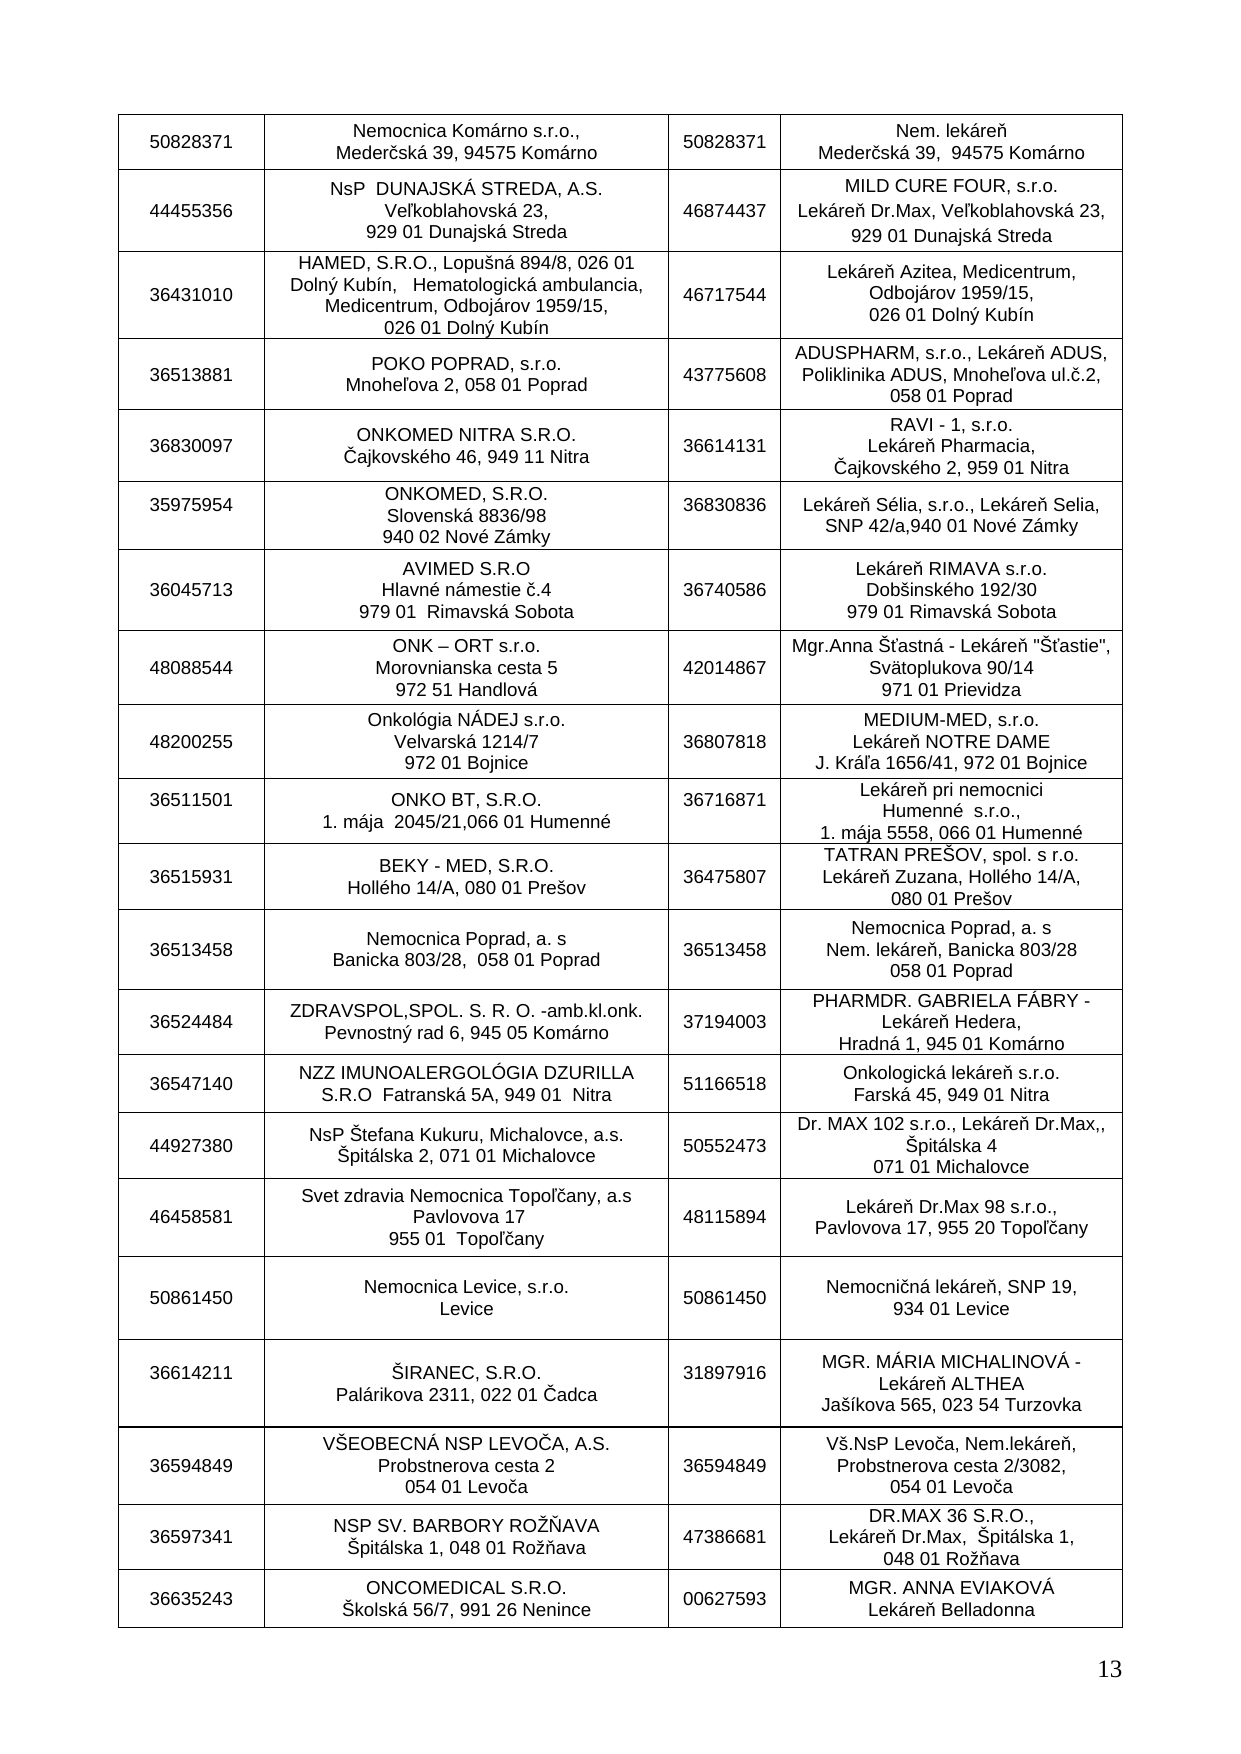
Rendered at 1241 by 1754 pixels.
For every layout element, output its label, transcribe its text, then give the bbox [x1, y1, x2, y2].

table_cell Dr. MAX 102 s.r.o., Lekáreň Dr.Max,, Špitálska 4 071 01 Michalovce [781, 1113, 1122, 1178]
table_cell MGR. MÁRIA MICHALINOVÁ -Lekáreň ALTHEA Jašíkova 565, 023 54 Turzovka [781, 1340, 1122, 1426]
table_cell 50861450 [669, 1257, 780, 1339]
table_cell 36830097 [119, 410, 264, 481]
table_cell 35975954 [119, 482, 264, 548]
table_cell 36475807 [669, 844, 780, 909]
table_cell 44455356 [119, 170, 264, 251]
table_cell 36614131 [669, 410, 780, 481]
table_cell 50861450 [119, 1257, 264, 1339]
table_cell ONKOMED NITRA S.R.O. Čajkovského 46, 949 11 Nitra [265, 410, 668, 481]
table_cell Lekáreň RIMAVA s.r.o. Dobšinského 192/30 979 01 Rimavská Sobota [781, 550, 1122, 630]
table_cell POKO POPRAD, s.r.o. Mnoheľova 2, 058 01 Poprad [265, 339, 668, 409]
table_cell Nemocnica Levice, s.r.o. Levice [265, 1257, 668, 1339]
table_cell 36513458 [119, 910, 264, 988]
table_cell 36635243 [119, 1570, 264, 1627]
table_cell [265, 1570, 668, 1627]
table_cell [781, 1570, 1122, 1627]
table_cell NSP SV. BARBORY ROŽŇAVA Špitálska 1, 048 01 Rožňava [265, 1505, 668, 1569]
table_cell BEKY - MED, S.R.O. Hollého 14/A, 080 01 Prešov [265, 844, 668, 909]
table_cell 36511501 [119, 779, 264, 843]
table_cell PHARMDR. GABRIELA FÁBRY - Lekáreň Hedera, Hradná 1, 945 01 Komárno [781, 990, 1122, 1054]
table_cell Nemocničná lekáreň, SNP 19, 934 01 Levice [781, 1257, 1122, 1339]
table_cell Nem. lekáreň Mederčská 39, 94575 Komárno [781, 115, 1122, 169]
table_cell 51166518 [669, 1055, 780, 1112]
table_cell Vš.NsP Levoča, Nem.lekáreň, Probstnerova cesta 2/3082, 054 01 Levoča [781, 1428, 1122, 1503]
table_cell 47386681 [669, 1505, 780, 1569]
table_cell 36830836 [669, 482, 780, 548]
table_cell 46874437 [669, 170, 780, 251]
table_cell 36597341 [119, 1505, 264, 1569]
table_cell 36524484 [119, 990, 264, 1054]
table_cell 36594849 [119, 1428, 264, 1503]
table_cell 36807818 [669, 705, 780, 777]
table_cell 00627593 [669, 1570, 780, 1627]
table_cell 46458581 [119, 1179, 264, 1256]
table_cell 46717544 [669, 252, 780, 338]
table_cell 36515931 [119, 844, 264, 909]
table_cell Lekáreň Azitea, Medicentrum, Odbojárov 1959/15, 026 01 Dolný Kubín [781, 252, 1122, 338]
table_cell MEDIUM-MED, s.r.o. Lekáreň NOTRE DAME J. Kráľa 1656/41, 972 01 Bojnice [781, 705, 1122, 777]
table_cell ADUSPHARM, s.r.o., Lekáreň ADUS, Poliklinika ADUS, Mnoheľova ul.č.2, 058 01 Poprad [781, 339, 1122, 409]
table_cell VŠEOBECNÁ NSP LEVOČA, A.S. Probstnerova cesta 2 054 01 Levoča [265, 1428, 668, 1503]
table_cell 50552473 [669, 1113, 780, 1178]
table_cell Svet zdravia Nemocnica Topoľčany, a.s Pavlovova 17 955 01 Topoľčany [265, 1179, 668, 1256]
table_cell 37194003 [669, 990, 780, 1054]
table_cell Mgr.Anna Šťastná - Lekáreň "Šťastie", Svätoplukova 90/14 971 01 Prievidza [781, 631, 1122, 704]
table_cell ZDRAVSPOL,SPOL. S. R. O. -amb.kl.onk. Pevnostný rad 6, 945 05 Komárno [265, 990, 668, 1054]
table_cell 36513458 [669, 910, 780, 988]
table_cell 50828371 [669, 115, 780, 169]
table_cell 42014867 [669, 631, 780, 704]
table_cell ONKOMED, S.R.O. Slovenská 8836/98 940 02 Nové Zámky [265, 482, 668, 548]
table_cell 44927380 [119, 1113, 264, 1178]
table_cell 36431010 [119, 252, 264, 338]
table_cell 43775608 [669, 339, 780, 409]
table_cell 31897916 [669, 1340, 780, 1426]
table_cell RAVI - 1, s.r.o. Lekáreň Pharmacia, Čajkovského 2, 959 01 Nitra [781, 410, 1122, 481]
table_cell 50828371 [119, 115, 264, 169]
table_cell Nemocnica Poprad, a. s Banicka 803/28, 058 01 Poprad [265, 910, 668, 988]
table_cell MILD CURE FOUR, s.r.o. Lekáreň Dr.Max, Veľkoblahovská 23, 929 01 Dunajská Streda [781, 170, 1122, 251]
table_cell AVIMED S.R.O Hlavné námestie č.4 979 01 Rimavská Sobota [265, 550, 668, 630]
table_cell 48088544 [119, 631, 264, 704]
table_cell ONKO BT, S.R.O. 1. mája 2045/21,066 01 Humenné [265, 779, 668, 843]
table_cell 36513881 [119, 339, 264, 409]
table_cell 48115894 [669, 1179, 780, 1256]
table_cell NsP Štefana Kukuru, Michalovce, a.s. Špitálska 2, 071 01 Michalovce [265, 1113, 668, 1178]
table_cell NZZ IMUNOALERGOLÓGIA DZURILLA S.R.O Fatranská 5A, 949 01 Nitra [265, 1055, 668, 1112]
table_cell Lekáreň Dr.Max 98 s.r.o., Pavlovova 17, 955 20 Topoľčany [781, 1179, 1122, 1256]
table_cell TATRAN PREŠOV, spol. s r.o. Lekáreň Zuzana, Hollého 14/A, 080 01 Prešov [781, 844, 1122, 909]
table_cell DR.MAX 36 S.R.O., Lekáreň Dr.Max, Špitálska 1, 048 01 Rožňava [781, 1505, 1122, 1569]
table_cell 36716871 [669, 779, 780, 843]
table_cell Onkologická lekáreň s.r.o. Farská 45, 949 01 Nitra [781, 1055, 1122, 1112]
table_cell 36740586 [669, 550, 780, 630]
table_cell 36614211 [119, 1340, 264, 1426]
table_cell Lekáreň Sélia, s.r.o., Lekáreň Selia, SNP 42/a,940 01 Nové Zámky [781, 482, 1122, 548]
table_cell ONK – ORT s.r.o. Morovnianska cesta 5 972 51 Handlová [265, 631, 668, 704]
table_cell 36594849 [669, 1428, 780, 1503]
table_cell NsP DUNAJSKÁ STREDA, A.S. Veľkoblahovská 23, 929 01 Dunajská Streda [265, 170, 668, 251]
table_cell Lekáreň pri nemocnici Humenné s.r.o., 1. mája 5558, 066 01 Humenné [781, 779, 1122, 843]
table_cell 36045713 [119, 550, 264, 630]
table_cell 36547140 [119, 1055, 264, 1112]
table_cell HAMED, S.R.O., Lopušná 894/8, 026 01 Dolný Kubín, Hematologická ambulancia, Medicentrum, Odbojárov 1959/15, 026 01 Dolný Kubín [265, 252, 668, 338]
table_cell 48200255 [119, 705, 264, 777]
table_cell ŠIRANEC, S.R.O. Palárikova 2311, 022 01 Čadca [265, 1340, 668, 1426]
table_cell Nemocnica Komárno s.r.o., Mederčská 39, 94575 Komárno [265, 115, 668, 169]
table_cell Nemocnica Poprad, a. s Nem. lekáreň, Banicka 803/28 058 01 Poprad [781, 910, 1122, 988]
table_cell Onkológia NÁDEJ s.r.o. Velvarská 1214/7 972 01 Bojnice [265, 705, 668, 777]
